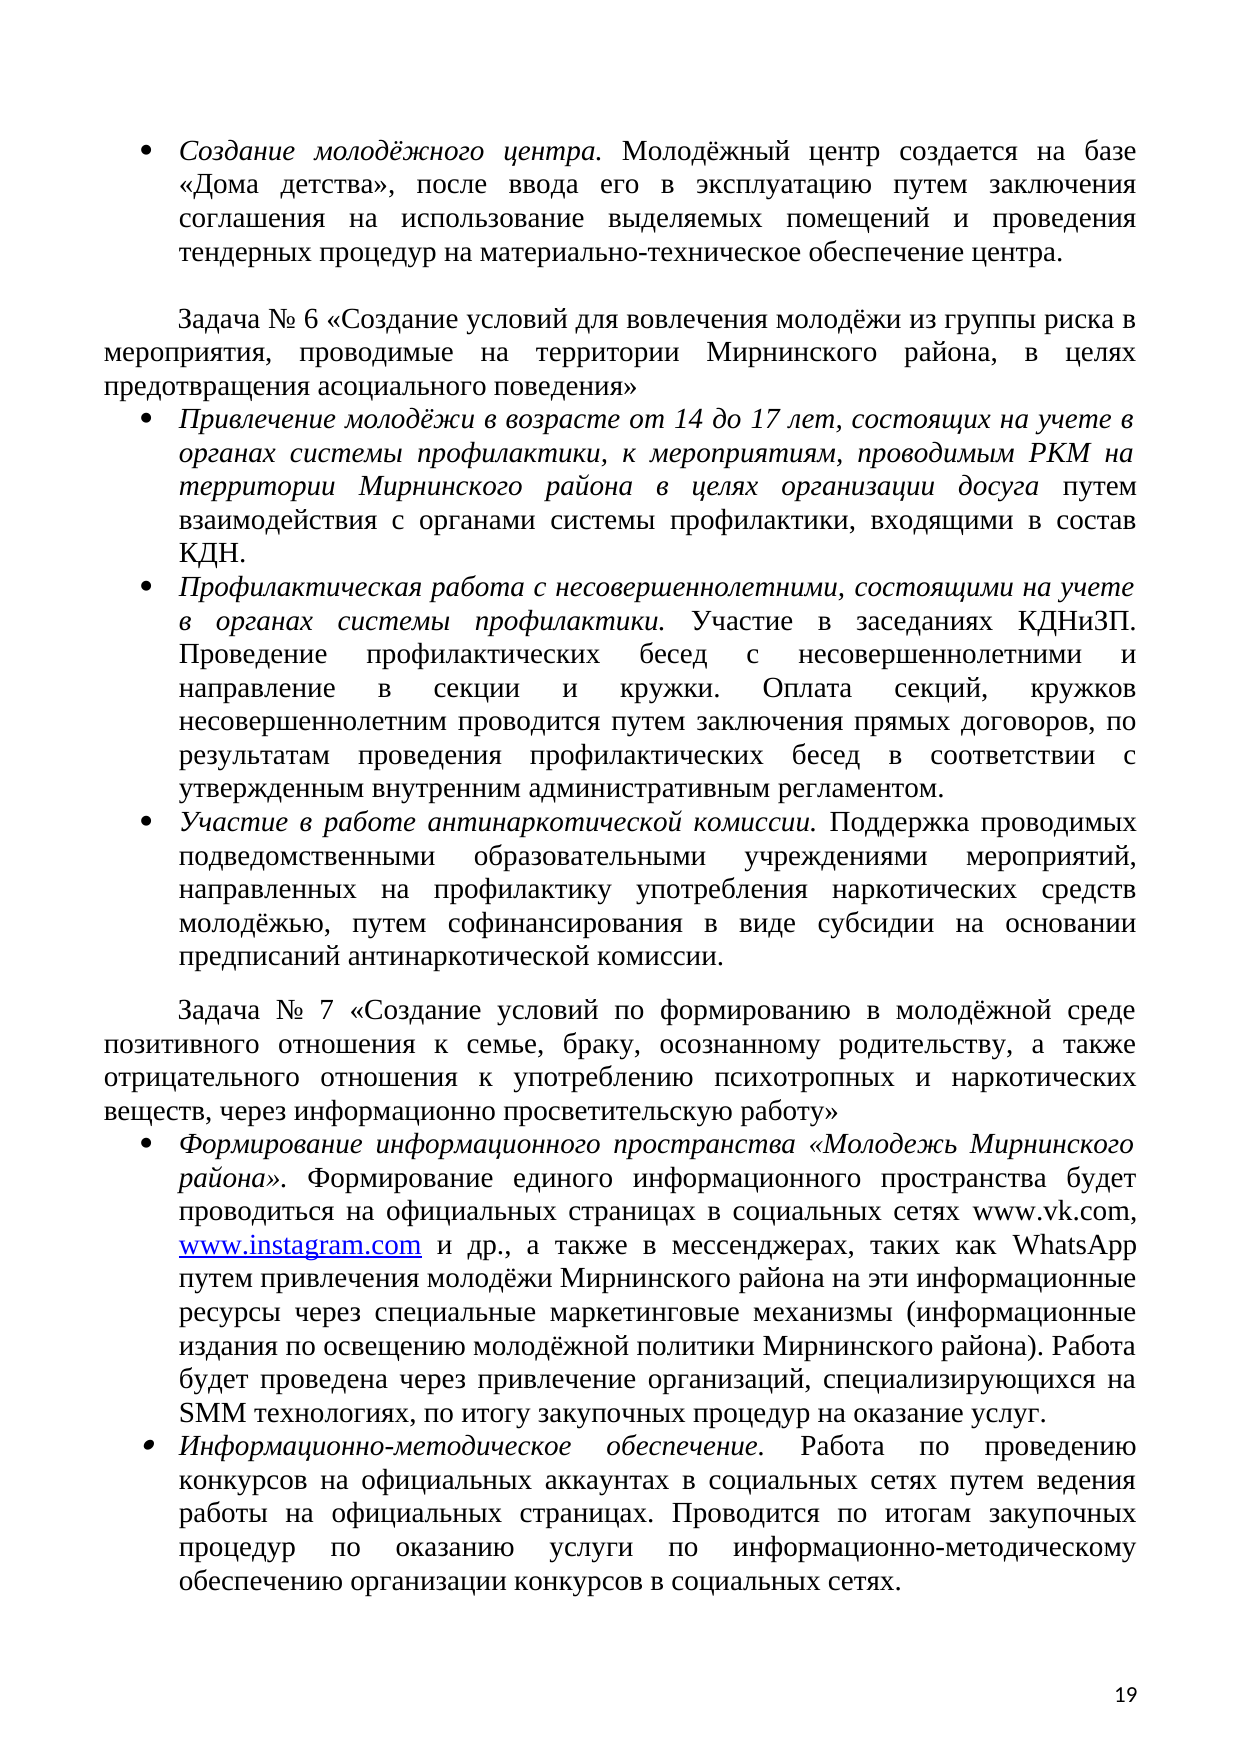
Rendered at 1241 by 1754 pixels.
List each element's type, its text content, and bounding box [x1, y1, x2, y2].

text Задача № 6 «Создание условий для вовлечения молодёжи из группы риска в мероприятия, проводимые на территории Мирнинского района, в целях предотвращения асоциального поведения» [103, 301, 1137, 401]
list Привлечение молодёжи в возрасте от 14 до 17 лет, состоящих на учете в органах системы профилактики, к мероприятиям, проводимым РКМ на территории Мирнинского района в целях организации досуга путем взаимодействия с органами системы профилактики, входящими в состав КДН. [141, 401, 1137, 569]
text Задача № 7 «Создание условий по формированию в молодёжной среде позитивного отношения к семье, браку, осознанному родительству, а также отрицательного отношения к употреблению психотропных и наркотических веществ, через информационно просветительскую работу» [103, 992, 1137, 1126]
list Информационно-методическое обеспечение. Работа по проведению конкурсов на официальных аккаунтах в социальных сетях путем ведения работы на официальных страницах. Проводится по итогам закупочных процедур по оказанию услуги по информационно-методическому обеспечению организации конкурсов в социальных сетях. [141, 1428, 1137, 1596]
list Профилактическая работа с несовершеннолетними, состоящими на учете в органах системы профилактики. Участие в заседаниях КДНиЗП. Проведение профилактических бесед с несовершеннолетними и направление в секции и кружки. Оплата секций, кружков несовершеннолетним проводится путем заключения прямых договоров, по результатам проведения профилактических бесед в соответствии с утвержденным внутренним административным регламентом. [141, 569, 1137, 804]
list Формирование информационного пространства «Молодежь Мирнинского района». Формирование единого информационного пространства будет проводиться на официальных страницах в социальных сетях www.vk.com, www.instagram.com и др., а также в мессенджерах, таких как WhatsApp путем привлечения молодёжи Мирнинского района на эти информационные ресурсы через специальные маркетинговые механизмы (информационные издания по освещению молодёжной политики Мирнинского района). Работа будет проведена через привлечение организаций, специализирующихся на SMM технологиях, по итогу закупочных процедур на оказание услуг. [141, 1126, 1137, 1428]
list Участие в работе антинаркотической комиссии. Поддержка проводимых подведомственными образовательными учреждениями мероприятий, направленных на профилактику употребления наркотических средств молодёжью, путем софинансирования в виде субсидии на основании предписаний антинаркотической комиссии. [141, 804, 1137, 972]
list Создание молодёжного центра. Молодёжный центр создается на базе «Дома детства», после ввода его в эксплуатацию путем заключения соглашения на использование выделяемых помещений и проведения тендерных процедур на материально-техническое обеспечение центра. [141, 133, 1137, 267]
